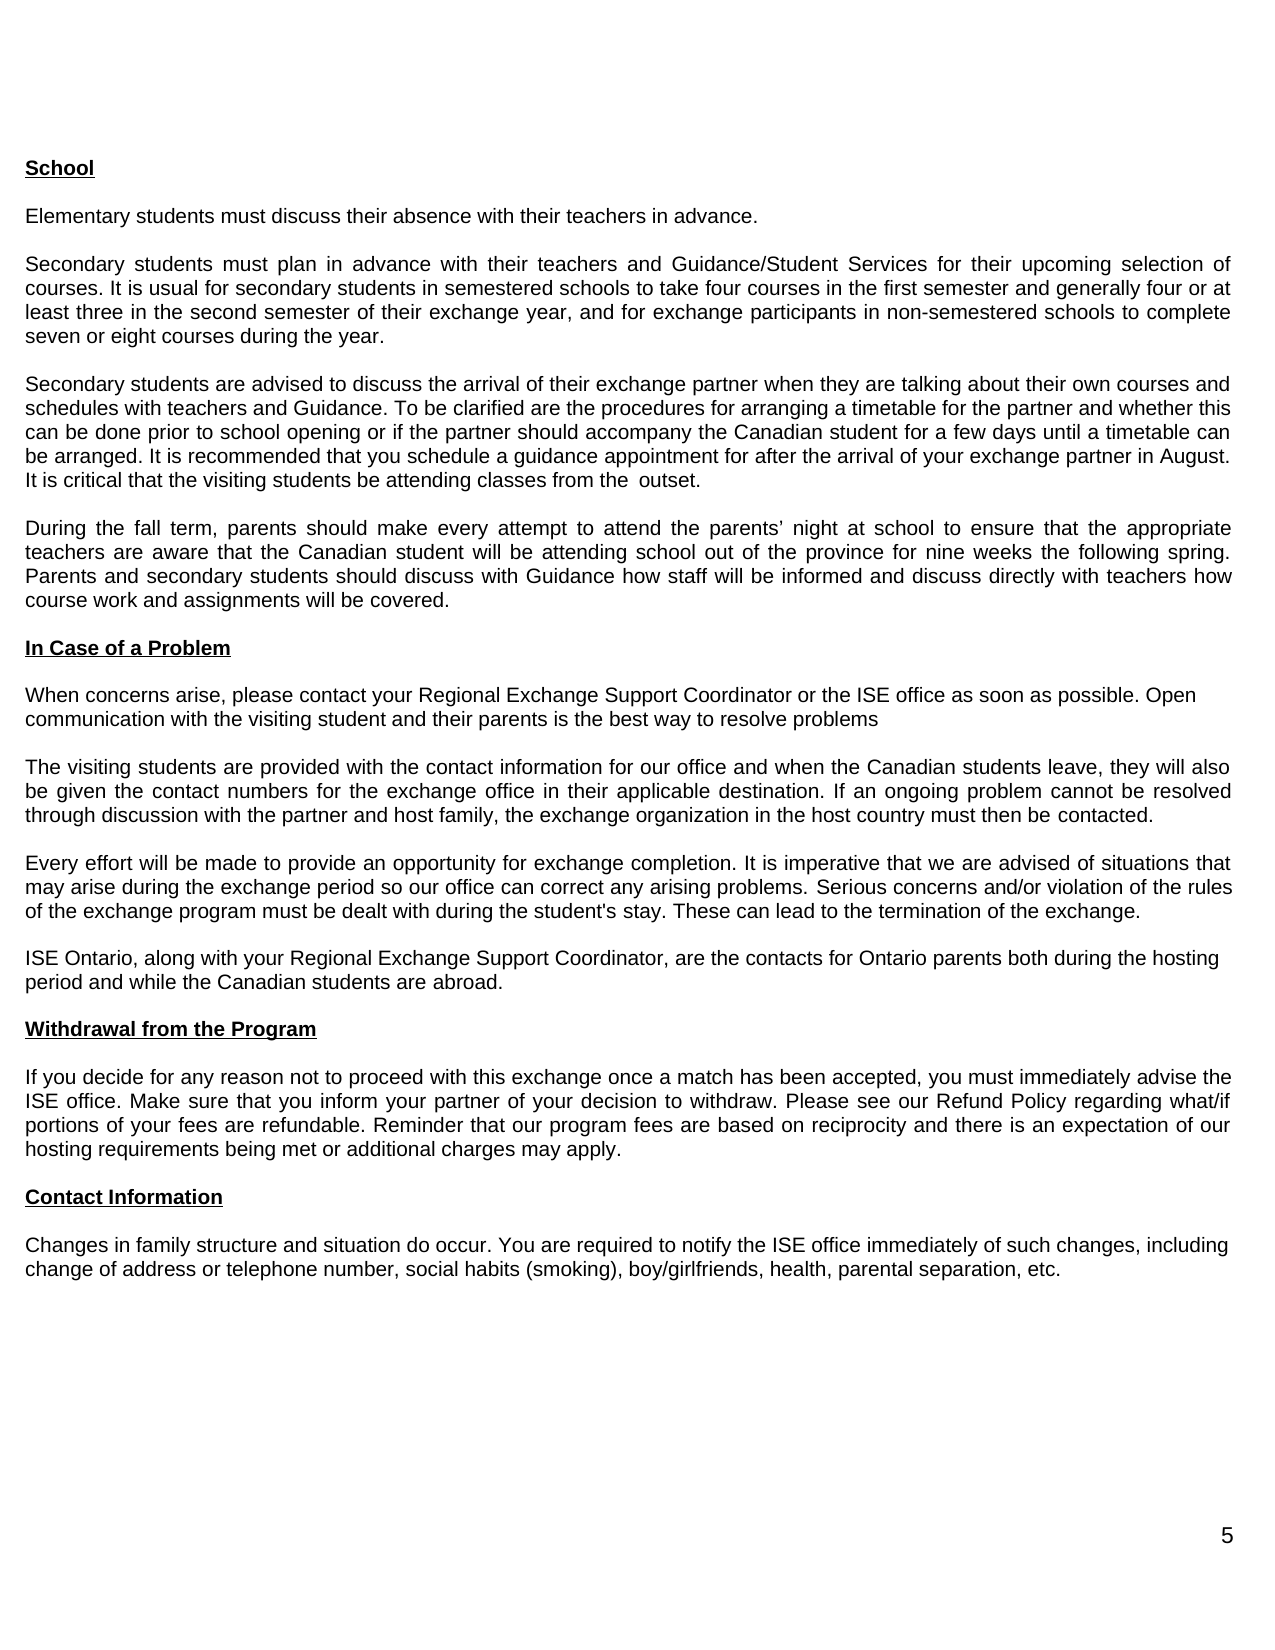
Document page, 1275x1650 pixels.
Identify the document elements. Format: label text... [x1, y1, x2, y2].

text When concerns arise, please contact your Regional Exchange Support Coordinator or the ISE office as soon as possible. Open communication with the visiting student and their parents is the best way to resolve problems [25, 683, 1233, 731]
text ISE Ontario, along with your Regional Exchange Support Coordinator, are the contacts for Ontario parents both during the hosting period and while the Canadian students are abroad. [25, 947, 1233, 994]
text Secondary students must plan in advance with their teachers and Guidance/Student Services for their upcoming selection of courses. It is usual for secondary students in semestered schools to take four courses in the first semester and generally four or at least three in the second semester of their exchange year, and for exchange participants in non-semestered schools to complete seven or eight courses during the year. [25, 252, 1233, 348]
text During the fall term, parents should make every attempt to attend the parents’ night at school to ensure that the appropriate teachers are aware that the Canadian student will be attending school out of the province for nine weeks the following spring. Parents and secondary students should discuss with Guidance how staff will be informed and discuss directly with teachers how course work and assignments will be covered. [25, 516, 1233, 611]
text If you decide for any reason not to proceed with this exchange once a match has been accepted, you must immediately advise the ISE office. Make sure that you inform your partner of your decision to withdraw. Please see our Refund Policy regarding what/if portions of your fees are refundable. Reminder that our program fees are based on reciprocity and there is an expectation of our hosting requirements being met or additional charges may apply. [25, 1065, 1233, 1161]
text Withdrawal from the Program [25, 1018, 1233, 1041]
text Changes in family structure and situation do occur. You are required to notify the ISE office immediately of such changes, including change of address or telephone number, social habits (smoking), boy/girlfriends, health, parental separation, etc. [25, 1233, 1233, 1281]
text Secondary students are advised to discuss the arrival of their exchange partner when they are talking about their own courses and schedules with teachers and Guidance. To be clarified are the procedures for arranging a timetable for the partner and whether this can be done prior to school opening or if the partner should accompany the Canadian student for a few days until a timetable can be arranged. It is recommended that you schedule a guidance appointment for after the arrival of your exchange partner in August. It is critical that the visiting students be attending classes from the outset. [25, 372, 1233, 492]
text School [25, 156, 1233, 180]
text In Case of a Problem [25, 635, 1233, 659]
text Contact Information [25, 1185, 1233, 1209]
text Elementary students must discuss their absence with their teachers in advance. [25, 204, 1233, 228]
text The visiting students are provided with the contact information for our office and when the Canadian students leave, they will also be given the contact numbers for the exchange office in their applicable destination. If an ongoing problem cannot be resolved through discussion with the partner and host family, the exchange organization in the host country must then be contacted. [25, 755, 1233, 827]
text Every effort will be made to provide an opportunity for exchange completion. It is imperative that we are advised of situations that may arise during the exchange period so our office can correct any arising problems. Serious concerns and/or violation of the rules of the exchange program must be dealt with during the student's stay. These can lead to the termination of the exchange. [25, 851, 1233, 923]
